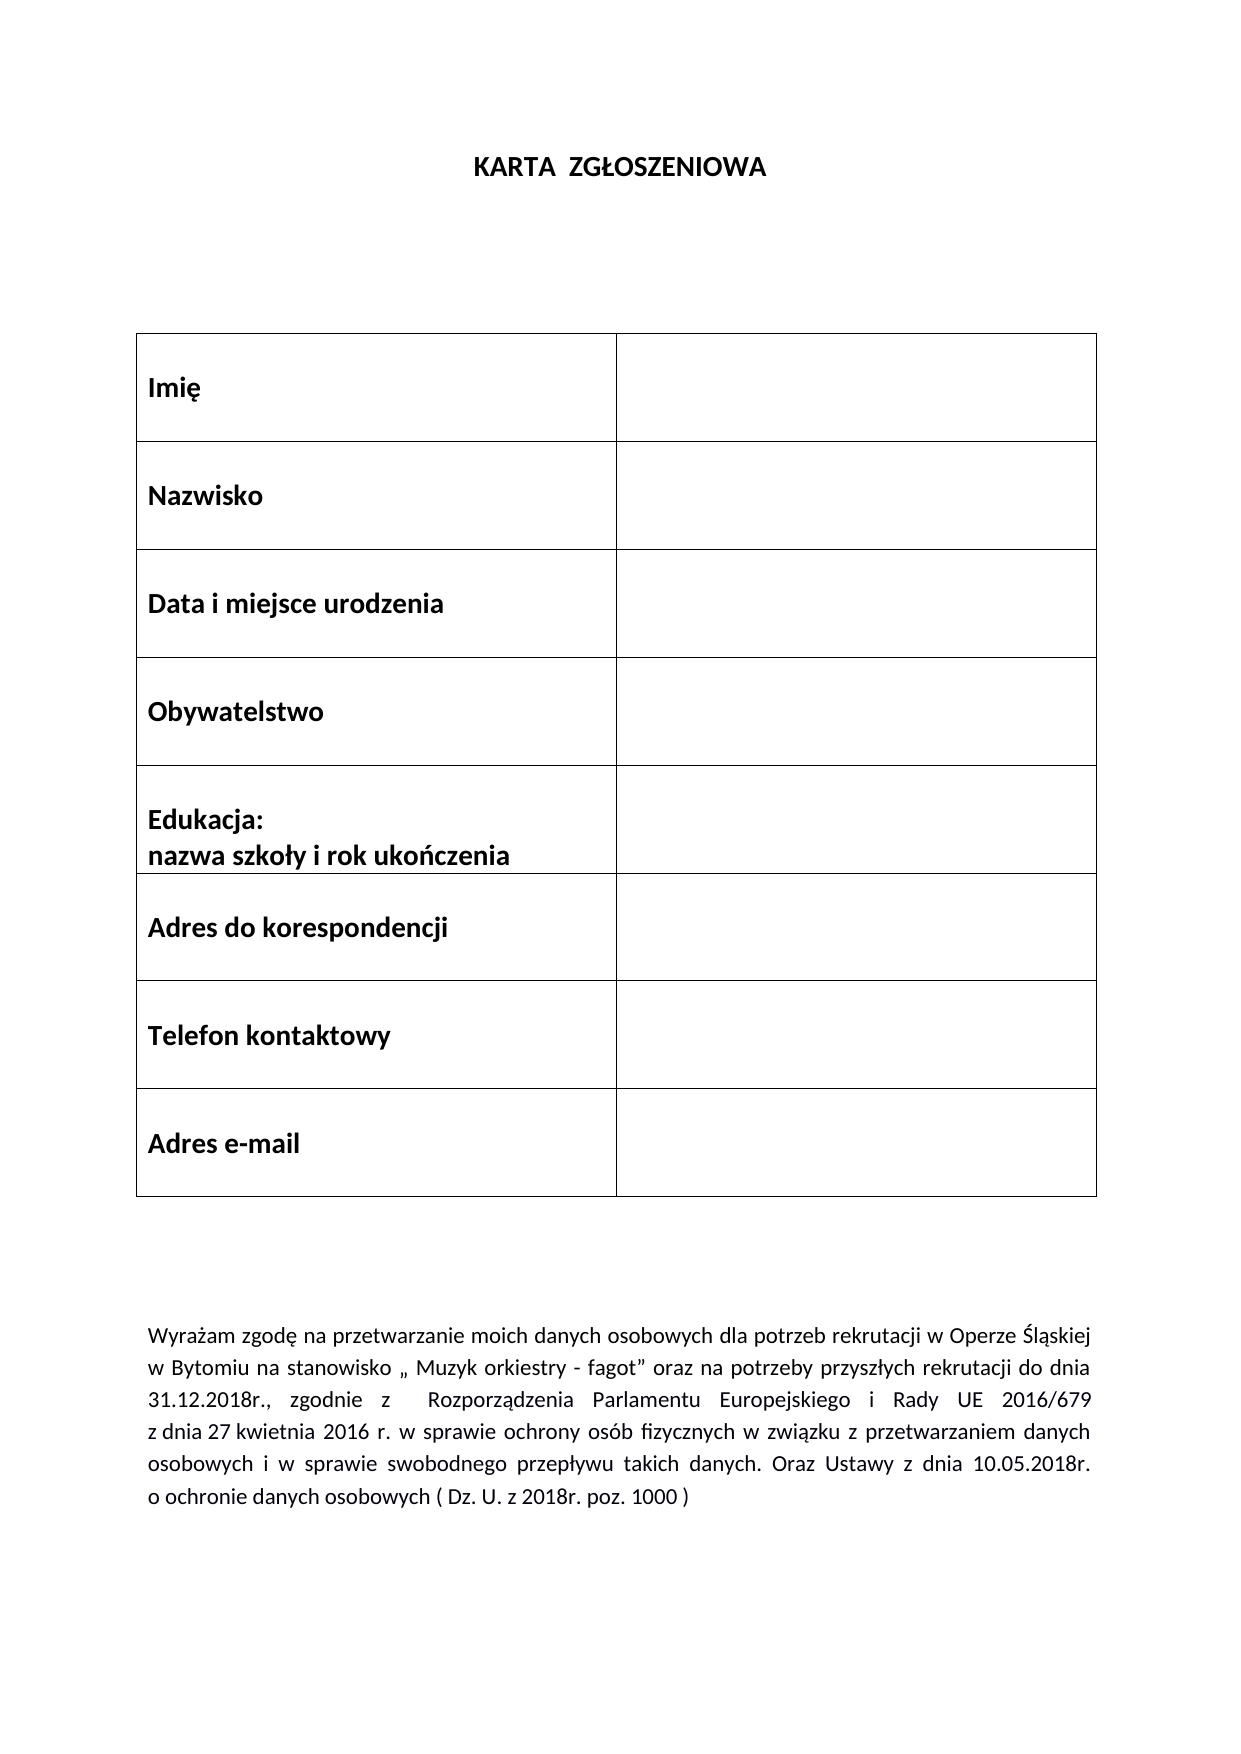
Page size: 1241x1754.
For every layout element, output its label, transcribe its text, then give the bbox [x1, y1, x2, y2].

table_cell [617, 874, 1096, 980]
table_cell Adres e-mail [137, 1089, 616, 1196]
table_cell Data i miejsce urodzenia [137, 550, 616, 657]
table_header Imię [137, 334, 616, 441]
table_cell Nazwisko [137, 442, 616, 549]
text KARTA ZGŁOSZENIOWA [148, 148, 1093, 183]
table_cell [617, 981, 1096, 1088]
table_cell [617, 550, 1096, 657]
table_cell Adres do korespondencji [137, 874, 616, 980]
table_cell [617, 658, 1096, 764]
table_cell [617, 442, 1096, 549]
table_cell Telefon kontaktowy [137, 981, 616, 1088]
table_cell [617, 1089, 1096, 1196]
table_cell Edukacja: nazwa szkoły i rok ukończenia [137, 766, 616, 872]
table_header [617, 334, 1096, 441]
text Wyrażam zgodę na przetwarzanie moich danych osobowych dla potrzeb rekrutacji w Operze Śląskiej w Bytomiu na stanowisko „ Muzyk orkiestry - fagot” oraz na potrzeby przyszłych rekrutacji do dnia 31.12.2018r., zgodnie z Rozporządzenia Parlamentu Europejskiego i Rady UE 2016/679 z dnia 27 kwietnia 2016 r. w sprawie ochrony osób fizycznych w związku z przetwarzaniem danych osobowych i w sprawie swobodnego przepływu takich danych. Oraz Ustawy z dnia 10.05.2018r. o ochronie danych osobowych ( Dz. U. z 2018r. poz. 1000 ) [148, 1321, 1093, 1510]
table_cell [617, 766, 1096, 872]
table_cell Obywatelstwo [137, 658, 616, 764]
